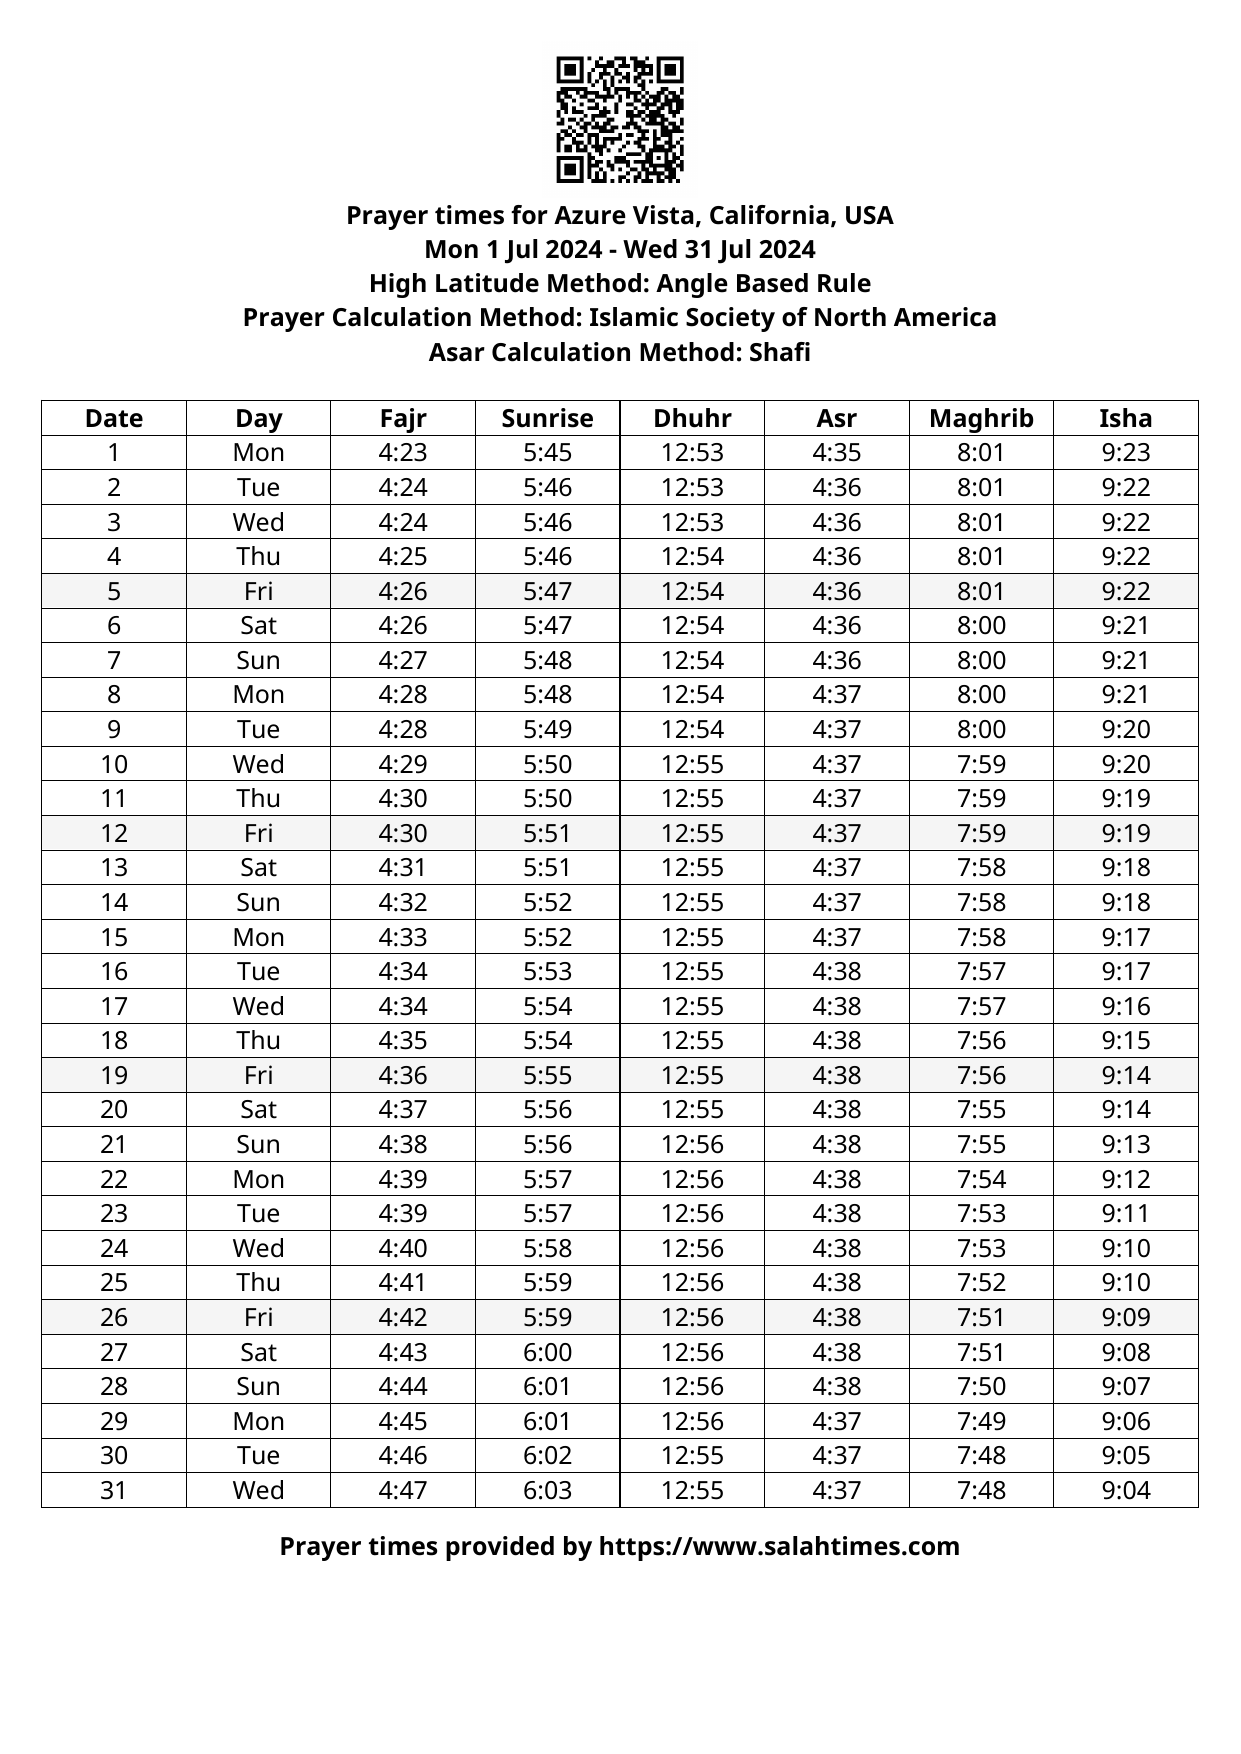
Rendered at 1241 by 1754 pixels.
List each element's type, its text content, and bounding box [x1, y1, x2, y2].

table_cell 4:25 [331, 539, 475, 573]
table_cell 9:10 [1054, 1266, 1198, 1299]
table_cell 4:36 [765, 539, 909, 573]
table_cell 7:55 [910, 1093, 1053, 1126]
table_cell 4 [42, 539, 186, 573]
table_cell Sat [187, 1335, 330, 1368]
table_cell 4:38 [765, 1162, 909, 1195]
table_cell 4:37 [765, 712, 909, 746]
table_cell 5:56 [476, 1093, 619, 1126]
table_cell 5:51 [476, 851, 619, 884]
table_cell 9:05 [1054, 1439, 1198, 1472]
table_cell 4:35 [331, 1024, 475, 1057]
table_cell 4:38 [765, 1300, 909, 1334]
table_cell Wed [187, 505, 330, 538]
table_cell 9:22 [1054, 539, 1198, 573]
table_cell 5:59 [476, 1300, 619, 1334]
table_cell 9:10 [1054, 1231, 1198, 1264]
table_cell 4:37 [765, 678, 909, 711]
table_header Maghrib [910, 401, 1053, 434]
table_cell 9:21 [1054, 678, 1198, 711]
table_cell 4:37 [765, 747, 909, 780]
table_cell 9:07 [1054, 1369, 1198, 1403]
table_cell 7 [42, 643, 186, 677]
table_cell 5:47 [476, 574, 619, 607]
table_cell 7:56 [910, 1058, 1053, 1092]
table_cell 9:14 [1054, 1058, 1198, 1092]
table_cell Sat [187, 609, 330, 642]
table_cell 18 [42, 1024, 186, 1057]
table_cell 4:37 [331, 1093, 475, 1126]
table_cell 9:04 [1054, 1473, 1198, 1507]
table_cell 12:56 [621, 1231, 764, 1264]
table_cell 12:53 [621, 470, 764, 504]
table_cell Mon [187, 436, 330, 469]
table_header Sunrise [476, 401, 619, 434]
table_header Isha [1054, 401, 1198, 434]
table_cell 9:09 [1054, 1300, 1198, 1334]
table_cell 5:56 [476, 1127, 619, 1161]
table_cell 4:37 [765, 781, 909, 815]
table_cell 7:51 [910, 1300, 1053, 1334]
table_cell 12:54 [621, 678, 764, 711]
table_cell 4:38 [765, 1266, 909, 1299]
table_cell 5:57 [476, 1162, 619, 1195]
table_cell Tue [187, 712, 330, 746]
table_cell 7:58 [910, 851, 1053, 884]
table_cell 7:48 [910, 1439, 1053, 1472]
table_cell 12:55 [621, 1093, 764, 1126]
table_cell 4:38 [331, 1127, 475, 1161]
table_cell Fri [187, 574, 330, 607]
table_cell 5:46 [476, 539, 619, 573]
table_cell 30 [42, 1439, 186, 1472]
table_cell 12:56 [621, 1266, 764, 1299]
table_cell 5:52 [476, 885, 619, 919]
text Prayer times provided by https://www.salahtimes.com [42, 1528, 1198, 1563]
table_cell 4:26 [331, 609, 475, 642]
table_header Fajr [331, 401, 475, 434]
table_cell 4:23 [331, 436, 475, 469]
table_cell 4:38 [765, 1093, 909, 1126]
table_cell 7:48 [910, 1473, 1053, 1507]
table_cell 9:20 [1054, 747, 1198, 780]
table_cell Sun [187, 885, 330, 919]
table_cell 4:39 [331, 1196, 475, 1230]
table_cell 12:56 [621, 1404, 764, 1437]
text High Latitude Method: Angle Based Rule [42, 266, 1198, 300]
table_cell 8:01 [910, 505, 1053, 538]
table_header Day [187, 401, 330, 434]
table_cell 4:38 [765, 1369, 909, 1403]
table_cell 13 [42, 851, 186, 884]
text Asar Calculation Method: Shafi [42, 334, 1198, 368]
table_cell 9:22 [1054, 505, 1198, 538]
table_cell Thu [187, 781, 330, 815]
table_cell 9 [42, 712, 186, 746]
table_cell 9:19 [1054, 816, 1198, 849]
table_cell 8 [42, 678, 186, 711]
table_cell 4:36 [765, 470, 909, 504]
table_cell 4:38 [765, 1024, 909, 1057]
table_cell 4:39 [331, 1162, 475, 1195]
table_cell 6:01 [476, 1369, 619, 1403]
table_cell 6:03 [476, 1473, 619, 1507]
table_cell 4:41 [331, 1266, 475, 1299]
table_cell 12:55 [621, 816, 764, 849]
table_cell 4:36 [765, 609, 909, 642]
table_cell Thu [187, 539, 330, 573]
text Prayer Calculation Method: Islamic Society of North America [42, 300, 1198, 334]
table_cell 12:56 [621, 1369, 764, 1403]
table_cell 5:48 [476, 643, 619, 677]
table_cell Mon [187, 1404, 330, 1437]
table_cell 7:58 [910, 885, 1053, 919]
table_cell 9:22 [1054, 470, 1198, 504]
table_cell 4:37 [765, 1473, 909, 1507]
table_cell 7:49 [910, 1404, 1053, 1437]
table_cell 5:46 [476, 505, 619, 538]
table_cell 8:01 [910, 436, 1053, 469]
table_cell 12 [42, 816, 186, 849]
table_cell 7:51 [910, 1335, 1053, 1368]
table_cell 4:33 [331, 920, 475, 953]
table_cell 12:55 [621, 1024, 764, 1057]
table_header Dhuhr [621, 401, 764, 434]
table_cell 5:45 [476, 436, 619, 469]
table_cell 7:52 [910, 1266, 1053, 1299]
table_cell Wed [187, 747, 330, 780]
table_cell Sat [187, 1093, 330, 1126]
table_cell 9:17 [1054, 954, 1198, 988]
table_cell 15 [42, 920, 186, 953]
table_cell 9:16 [1054, 989, 1198, 1022]
table_cell 4:38 [765, 1231, 909, 1264]
table_cell 6:00 [476, 1335, 619, 1368]
table_cell Wed [187, 1231, 330, 1264]
table_cell 7:59 [910, 781, 1053, 815]
table_cell 21 [42, 1127, 186, 1161]
table_cell 12:56 [621, 1162, 764, 1195]
table_header Date [42, 401, 186, 434]
table_cell 7:57 [910, 989, 1053, 1022]
table_cell 9:18 [1054, 885, 1198, 919]
table_cell 12:56 [621, 1127, 764, 1161]
table_cell 12:55 [621, 920, 764, 953]
table_cell 7:58 [910, 920, 1053, 953]
table_cell 4:37 [765, 1439, 909, 1472]
table_cell 4:36 [765, 574, 909, 607]
table_cell 3 [42, 505, 186, 538]
table_cell 12:55 [621, 885, 764, 919]
table_cell 6:02 [476, 1439, 619, 1472]
table_cell 9:06 [1054, 1404, 1198, 1437]
table_cell 4:31 [331, 851, 475, 884]
table_cell 7:53 [910, 1231, 1053, 1264]
table_cell 12:53 [621, 436, 764, 469]
table_cell 6:01 [476, 1404, 619, 1437]
table_cell 4:37 [765, 816, 909, 849]
table_cell 9:08 [1054, 1335, 1198, 1368]
table_cell 22 [42, 1162, 186, 1195]
table_cell 5:54 [476, 989, 619, 1022]
table_cell 5 [42, 574, 186, 607]
table_cell 4:27 [331, 643, 475, 677]
table_cell 5:54 [476, 1024, 619, 1057]
table_cell 5:57 [476, 1196, 619, 1230]
table_cell 4:30 [331, 781, 475, 815]
table_cell 8:01 [910, 470, 1053, 504]
table_cell 9:15 [1054, 1024, 1198, 1057]
table_cell 9:21 [1054, 643, 1198, 677]
table_cell 31 [42, 1473, 186, 1507]
table_cell 8:00 [910, 643, 1053, 677]
table_cell 12:54 [621, 643, 764, 677]
table_cell 8:00 [910, 609, 1053, 642]
table_cell 4:43 [331, 1335, 475, 1368]
text Mon 1 Jul 2024 - Wed 31 Jul 2024 [42, 232, 1198, 266]
table_cell Tue [187, 954, 330, 988]
table_cell 4:37 [765, 920, 909, 953]
table_cell Fri [187, 816, 330, 849]
table_cell Mon [187, 920, 330, 953]
table_cell 12:54 [621, 609, 764, 642]
table_cell 12:55 [621, 1439, 764, 1472]
table_cell 9:11 [1054, 1196, 1198, 1230]
table_cell 4:38 [765, 1127, 909, 1161]
table_cell 4:37 [765, 851, 909, 884]
table_cell 5:50 [476, 781, 619, 815]
table_cell 17 [42, 989, 186, 1022]
table_cell Thu [187, 1266, 330, 1299]
table_cell 4:37 [765, 885, 909, 919]
table_cell 12:56 [621, 1196, 764, 1230]
table_cell 4:34 [331, 989, 475, 1022]
table_cell 19 [42, 1058, 186, 1092]
table_cell Mon [187, 1162, 330, 1195]
table_cell Fri [187, 1300, 330, 1334]
table_cell 7:59 [910, 816, 1053, 849]
table_cell 4:38 [765, 954, 909, 988]
table_cell 12:56 [621, 1300, 764, 1334]
table_cell 9:19 [1054, 781, 1198, 815]
table_cell 25 [42, 1266, 186, 1299]
table_cell 4:30 [331, 816, 475, 849]
picture [542, 41, 699, 198]
table_cell 10 [42, 747, 186, 780]
table_cell 1 [42, 436, 186, 469]
table_cell 5:46 [476, 470, 619, 504]
table_cell 4:26 [331, 574, 475, 607]
table_cell 5:49 [476, 712, 619, 746]
table_cell 12:54 [621, 574, 764, 607]
table_cell 9:17 [1054, 920, 1198, 953]
table_cell 9:23 [1054, 436, 1198, 469]
table_cell 4:32 [331, 885, 475, 919]
table_cell 7:53 [910, 1196, 1053, 1230]
table_cell 5:53 [476, 954, 619, 988]
table_cell 28 [42, 1369, 186, 1403]
table_cell 5:52 [476, 920, 619, 953]
table_cell 4:38 [765, 1058, 909, 1092]
table_cell 23 [42, 1196, 186, 1230]
table_cell 7:56 [910, 1024, 1053, 1057]
table_cell 7:54 [910, 1162, 1053, 1195]
table_cell 12:56 [621, 1335, 764, 1368]
table_cell Thu [187, 1024, 330, 1057]
table_cell Sun [187, 643, 330, 677]
table_cell Mon [187, 678, 330, 711]
table_cell 27 [42, 1335, 186, 1368]
table_cell 20 [42, 1093, 186, 1126]
table_cell Wed [187, 1473, 330, 1507]
table_cell 4:38 [765, 1335, 909, 1368]
table_cell 4:45 [331, 1404, 475, 1437]
table_cell Fri [187, 1058, 330, 1092]
table_cell 5:59 [476, 1266, 619, 1299]
table_cell 4:44 [331, 1369, 475, 1403]
table_cell 9:12 [1054, 1162, 1198, 1195]
table_cell 9:18 [1054, 851, 1198, 884]
table_cell 5:55 [476, 1058, 619, 1092]
table_cell 4:47 [331, 1473, 475, 1507]
table_cell 8:01 [910, 574, 1053, 607]
table_cell 26 [42, 1300, 186, 1334]
table_cell 4:28 [331, 678, 475, 711]
table_cell 11 [42, 781, 186, 815]
table_cell 9:21 [1054, 609, 1198, 642]
table_cell 4:24 [331, 470, 475, 504]
table_cell 5:50 [476, 747, 619, 780]
table_cell Sat [187, 851, 330, 884]
table_cell 4:24 [331, 505, 475, 538]
table_cell 12:55 [621, 747, 764, 780]
table_cell 12:54 [621, 712, 764, 746]
table_cell 4:34 [331, 954, 475, 988]
table_cell 4:36 [765, 643, 909, 677]
table_cell Sun [187, 1369, 330, 1403]
table_cell 4:29 [331, 747, 475, 780]
table_cell Sun [187, 1127, 330, 1161]
table_cell Tue [187, 1196, 330, 1230]
table_cell 4:37 [765, 1404, 909, 1437]
table_header Asr [765, 401, 909, 434]
table_cell 12:55 [621, 954, 764, 988]
table_cell 12:54 [621, 539, 764, 573]
table_cell 12:55 [621, 1473, 764, 1507]
table_cell 7:59 [910, 747, 1053, 780]
table_cell 4:36 [765, 505, 909, 538]
table_cell 9:13 [1054, 1127, 1198, 1161]
table_cell 29 [42, 1404, 186, 1437]
table_cell 7:50 [910, 1369, 1053, 1403]
table_cell 5:47 [476, 609, 619, 642]
table_cell 4:28 [331, 712, 475, 746]
table_cell 4:40 [331, 1231, 475, 1264]
table_cell 9:20 [1054, 712, 1198, 746]
table_cell 9:14 [1054, 1093, 1198, 1126]
table_cell 4:38 [765, 989, 909, 1022]
table_cell 24 [42, 1231, 186, 1264]
table_cell Tue [187, 1439, 330, 1472]
table_cell 12:55 [621, 851, 764, 884]
table_cell 2 [42, 470, 186, 504]
text Prayer times for Azure Vista, California, USA [42, 198, 1198, 232]
table_cell 4:36 [331, 1058, 475, 1092]
table_cell 8:01 [910, 539, 1053, 573]
table_cell Tue [187, 470, 330, 504]
table_cell 4:46 [331, 1439, 475, 1472]
table_cell Wed [187, 989, 330, 1022]
table_cell 4:38 [765, 1196, 909, 1230]
table_cell 12:55 [621, 989, 764, 1022]
table_cell 12:53 [621, 505, 764, 538]
table_cell 8:00 [910, 678, 1053, 711]
table_cell 12:55 [621, 1058, 764, 1092]
table_cell 8:00 [910, 712, 1053, 746]
table_cell 4:35 [765, 436, 909, 469]
table_cell 14 [42, 885, 186, 919]
table_cell 7:55 [910, 1127, 1053, 1161]
table_cell 4:42 [331, 1300, 475, 1334]
table_cell 5:51 [476, 816, 619, 849]
table_cell 9:22 [1054, 574, 1198, 607]
table_cell 5:48 [476, 678, 619, 711]
table_cell 12:55 [621, 781, 764, 815]
table_cell 5:58 [476, 1231, 619, 1264]
table_cell 16 [42, 954, 186, 988]
table_cell 7:57 [910, 954, 1053, 988]
table_cell 6 [42, 609, 186, 642]
